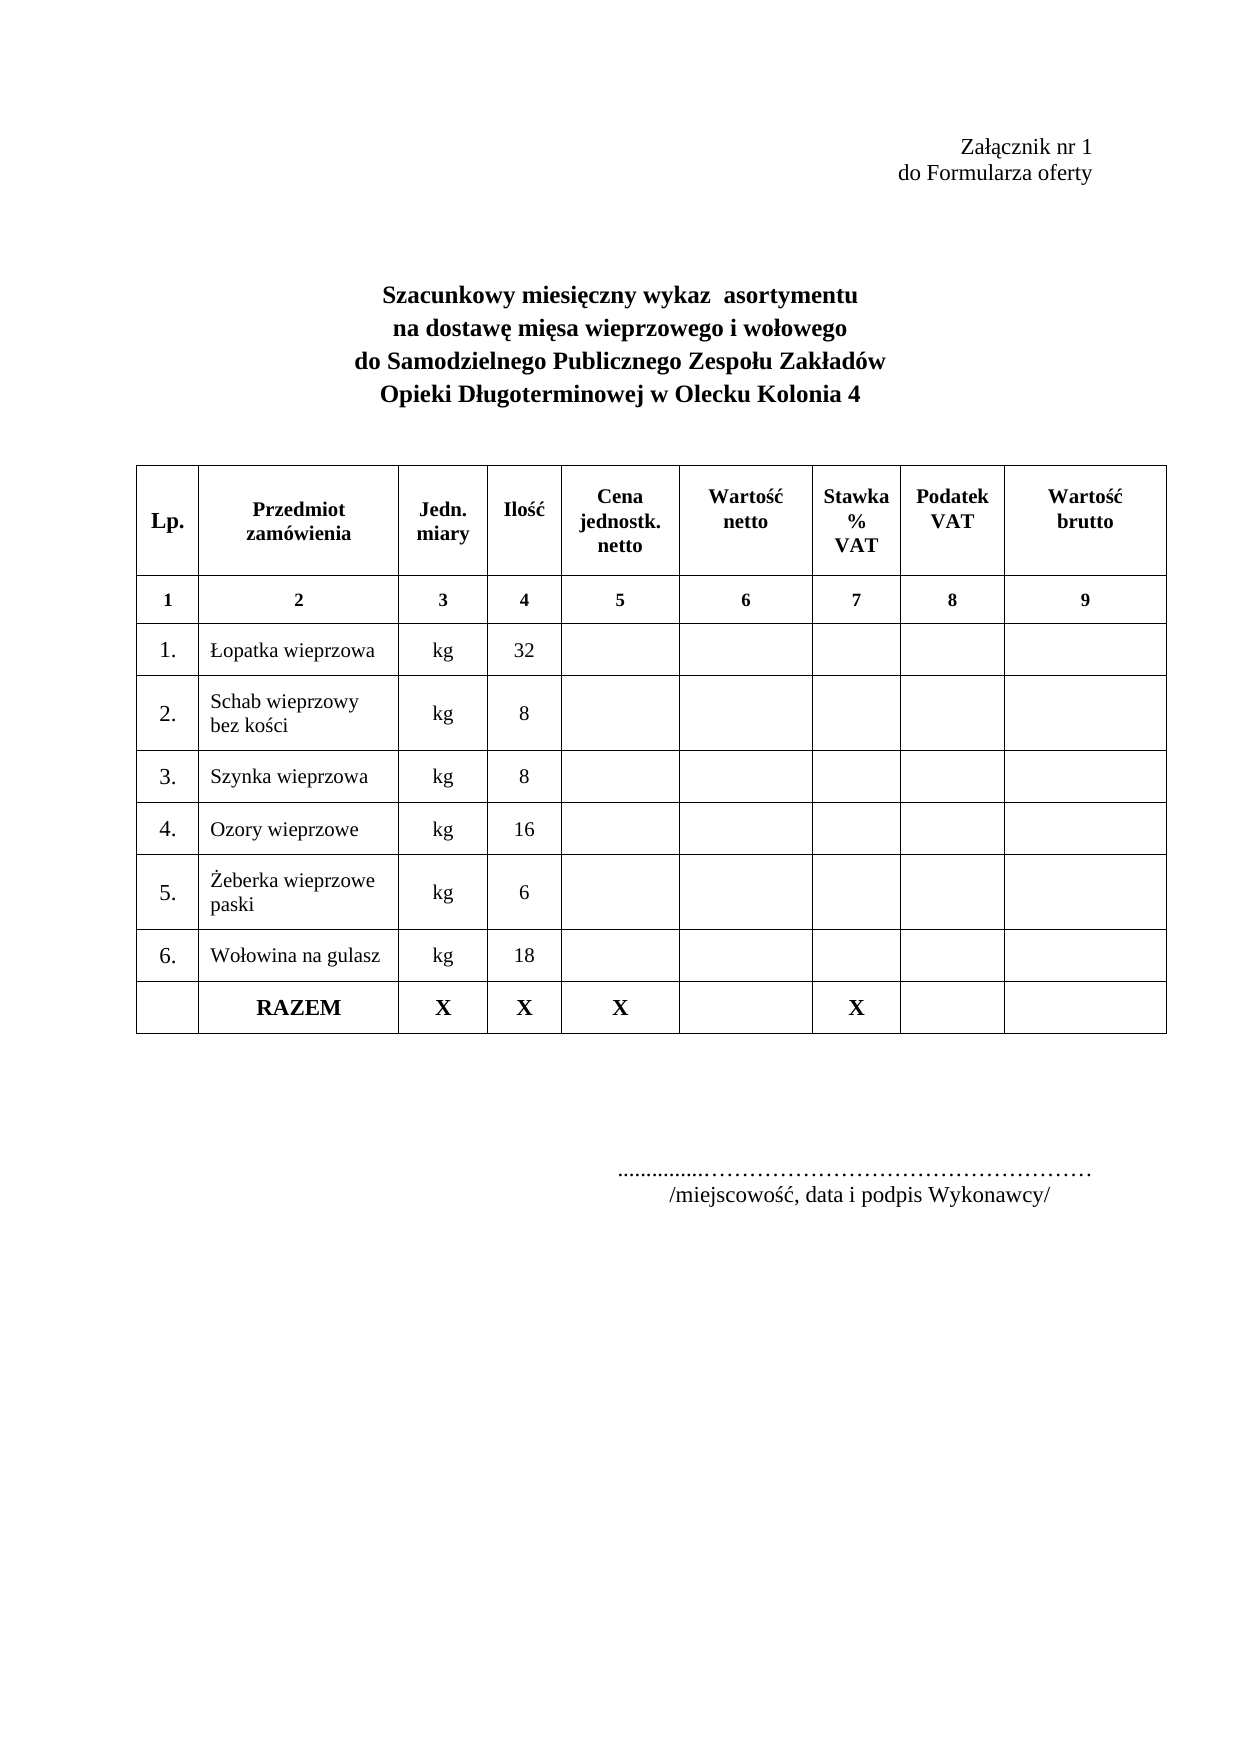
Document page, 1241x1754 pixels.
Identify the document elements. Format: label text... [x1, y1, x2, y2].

table_header Podatek VAT [901, 466, 1004, 575]
text do Samodzielnego Publicznego Zespołu Zakładów [148, 346, 1093, 375]
table_header Przedmiot zamówienia [199, 466, 398, 575]
table_cell [680, 803, 812, 854]
table_cell Ozory wieprzowe [199, 803, 398, 854]
table_cell [562, 930, 679, 981]
table_cell [680, 676, 812, 749]
table_cell [680, 982, 812, 1033]
table_cell [562, 676, 679, 749]
text Opieki Długoterminowej w Olecku Kolonia 4 [148, 379, 1093, 408]
table_cell [1005, 930, 1166, 981]
table_cell 8 [488, 676, 561, 749]
table_cell kg [399, 676, 487, 749]
text do Formularza oferty [148, 159, 1093, 186]
table_cell [901, 624, 1004, 675]
table_header Jedn. miary [399, 466, 487, 575]
table_cell X [813, 982, 900, 1033]
table_cell kg [399, 930, 487, 981]
table_cell X [399, 982, 487, 1033]
table_cell 6 [680, 576, 812, 623]
table_cell Łopatka wieprzowa [199, 624, 398, 675]
table_cell RAZEM [199, 982, 398, 1033]
table_cell [901, 803, 1004, 854]
table_cell [901, 930, 1004, 981]
table_cell 16 [488, 803, 561, 854]
table_cell [562, 803, 679, 854]
table_header Stawka % VAT [813, 466, 900, 575]
table_cell Wołowina na gulasz [199, 930, 398, 981]
table_cell [813, 930, 900, 981]
table_cell [813, 676, 900, 749]
text na dostawę mięsa wieprzowego i wołowego [148, 313, 1093, 342]
table_cell 4. [137, 803, 198, 854]
table_cell [1005, 624, 1166, 675]
table_header Lp. [137, 466, 198, 575]
table_header Cena jednostk. netto [562, 466, 679, 575]
table_cell [680, 930, 812, 981]
table_cell [813, 751, 900, 802]
table_cell [901, 751, 1004, 802]
table_cell [901, 982, 1004, 1033]
table_cell [562, 855, 679, 928]
table_cell 3. [137, 751, 198, 802]
table_header Ilość [488, 466, 561, 575]
table_cell [813, 803, 900, 854]
table_cell [562, 624, 679, 675]
table_cell Szynka wieprzowa [199, 751, 398, 802]
table_cell [813, 855, 900, 928]
table_cell 3 [399, 576, 487, 623]
table_cell kg [399, 751, 487, 802]
table_cell [813, 624, 900, 675]
table_header Wartość brutto [1005, 466, 1166, 575]
table_cell 6 [488, 855, 561, 928]
table_cell [1005, 855, 1166, 928]
table_cell 8 [901, 576, 1004, 623]
table_cell 1. [137, 624, 198, 675]
table_cell Żeberka wieprzowe paski [199, 855, 398, 928]
text Załącznik nr 1 [148, 133, 1093, 159]
table_cell [1005, 803, 1166, 854]
table_cell 9 [1005, 576, 1166, 623]
table_cell 7 [813, 576, 900, 623]
table_cell [680, 855, 812, 928]
table_cell 6. [137, 930, 198, 981]
table_cell 32 [488, 624, 561, 675]
text /miejscowość, data i podpis Wykonawcy/ [148, 1181, 1093, 1207]
text Szacunkowy miesięczny wykaz asortymentu [148, 280, 1093, 309]
table_cell [680, 624, 812, 675]
table_cell [1005, 982, 1166, 1033]
table_cell kg [399, 803, 487, 854]
table_cell [1005, 676, 1166, 749]
table_cell 4 [488, 576, 561, 623]
table_header Wartość netto [680, 466, 812, 575]
table_cell kg [399, 624, 487, 675]
table_cell 2 [199, 576, 398, 623]
table_cell 8 [488, 751, 561, 802]
table_cell 1 [137, 576, 198, 623]
table_cell [137, 982, 198, 1033]
table_cell 18 [488, 930, 561, 981]
table_cell 5. [137, 855, 198, 928]
text ...............…………………………………………… [148, 1155, 1093, 1181]
table_cell [901, 676, 1004, 749]
table_cell 5 [562, 576, 679, 623]
table_cell X [562, 982, 679, 1033]
table_cell [901, 855, 1004, 928]
table_cell kg [399, 855, 487, 928]
table_cell Schab wieprzowy bez kości [199, 676, 398, 749]
table_cell [1005, 751, 1166, 802]
table_cell X [488, 982, 561, 1033]
table_cell [562, 751, 679, 802]
table_cell 2. [137, 676, 198, 749]
table_cell [680, 751, 812, 802]
